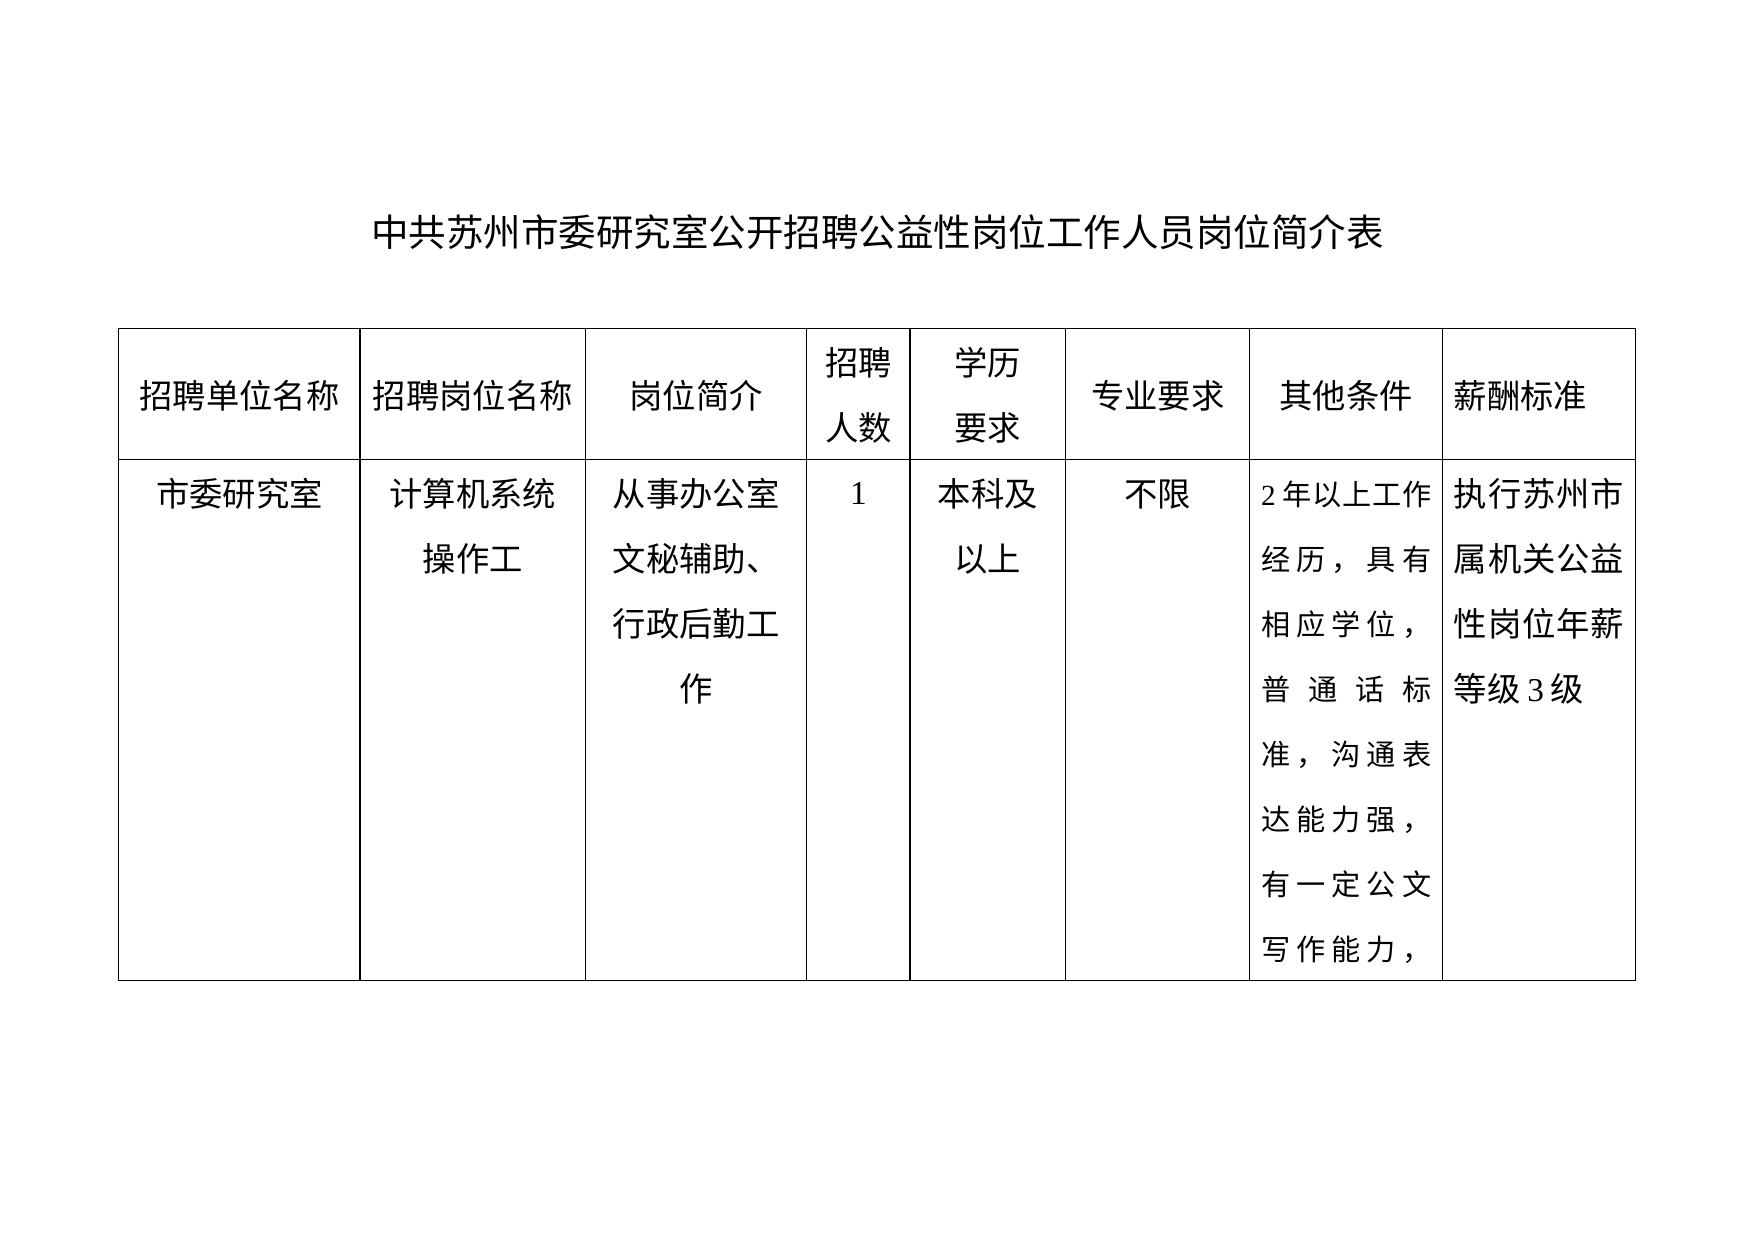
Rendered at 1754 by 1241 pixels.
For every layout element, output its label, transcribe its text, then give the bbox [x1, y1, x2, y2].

table_header 专业要求 [1066, 329, 1249, 459]
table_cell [1250, 460, 1442, 980]
table_cell 本科及以上 [911, 460, 1065, 980]
table_cell 执行苏州市属机关公益性岗位年薪等级3级 [1443, 460, 1635, 980]
table_header 薪酬标准 [1443, 329, 1635, 459]
table_header 其他条件 [1250, 329, 1442, 459]
table_header 招聘岗位名称 [361, 329, 585, 459]
text 中共苏州市委研究室公开招聘公益性岗位工作人员岗位简介表 [150, 198, 1604, 263]
table_header 岗位简介 [586, 329, 806, 459]
table_cell 1 [807, 460, 909, 980]
table_cell 不限 [1066, 460, 1249, 980]
table_header 招聘单位名称 [119, 329, 359, 459]
table_cell 从事办公室 文秘辅助、行政后勤工作 [586, 460, 806, 980]
table_header 招聘人数 [807, 329, 909, 459]
table_cell 计算机系统 操作工 [361, 460, 585, 980]
table_header 学历 要求 [911, 329, 1065, 459]
table_cell 市委研究室 [119, 460, 359, 980]
